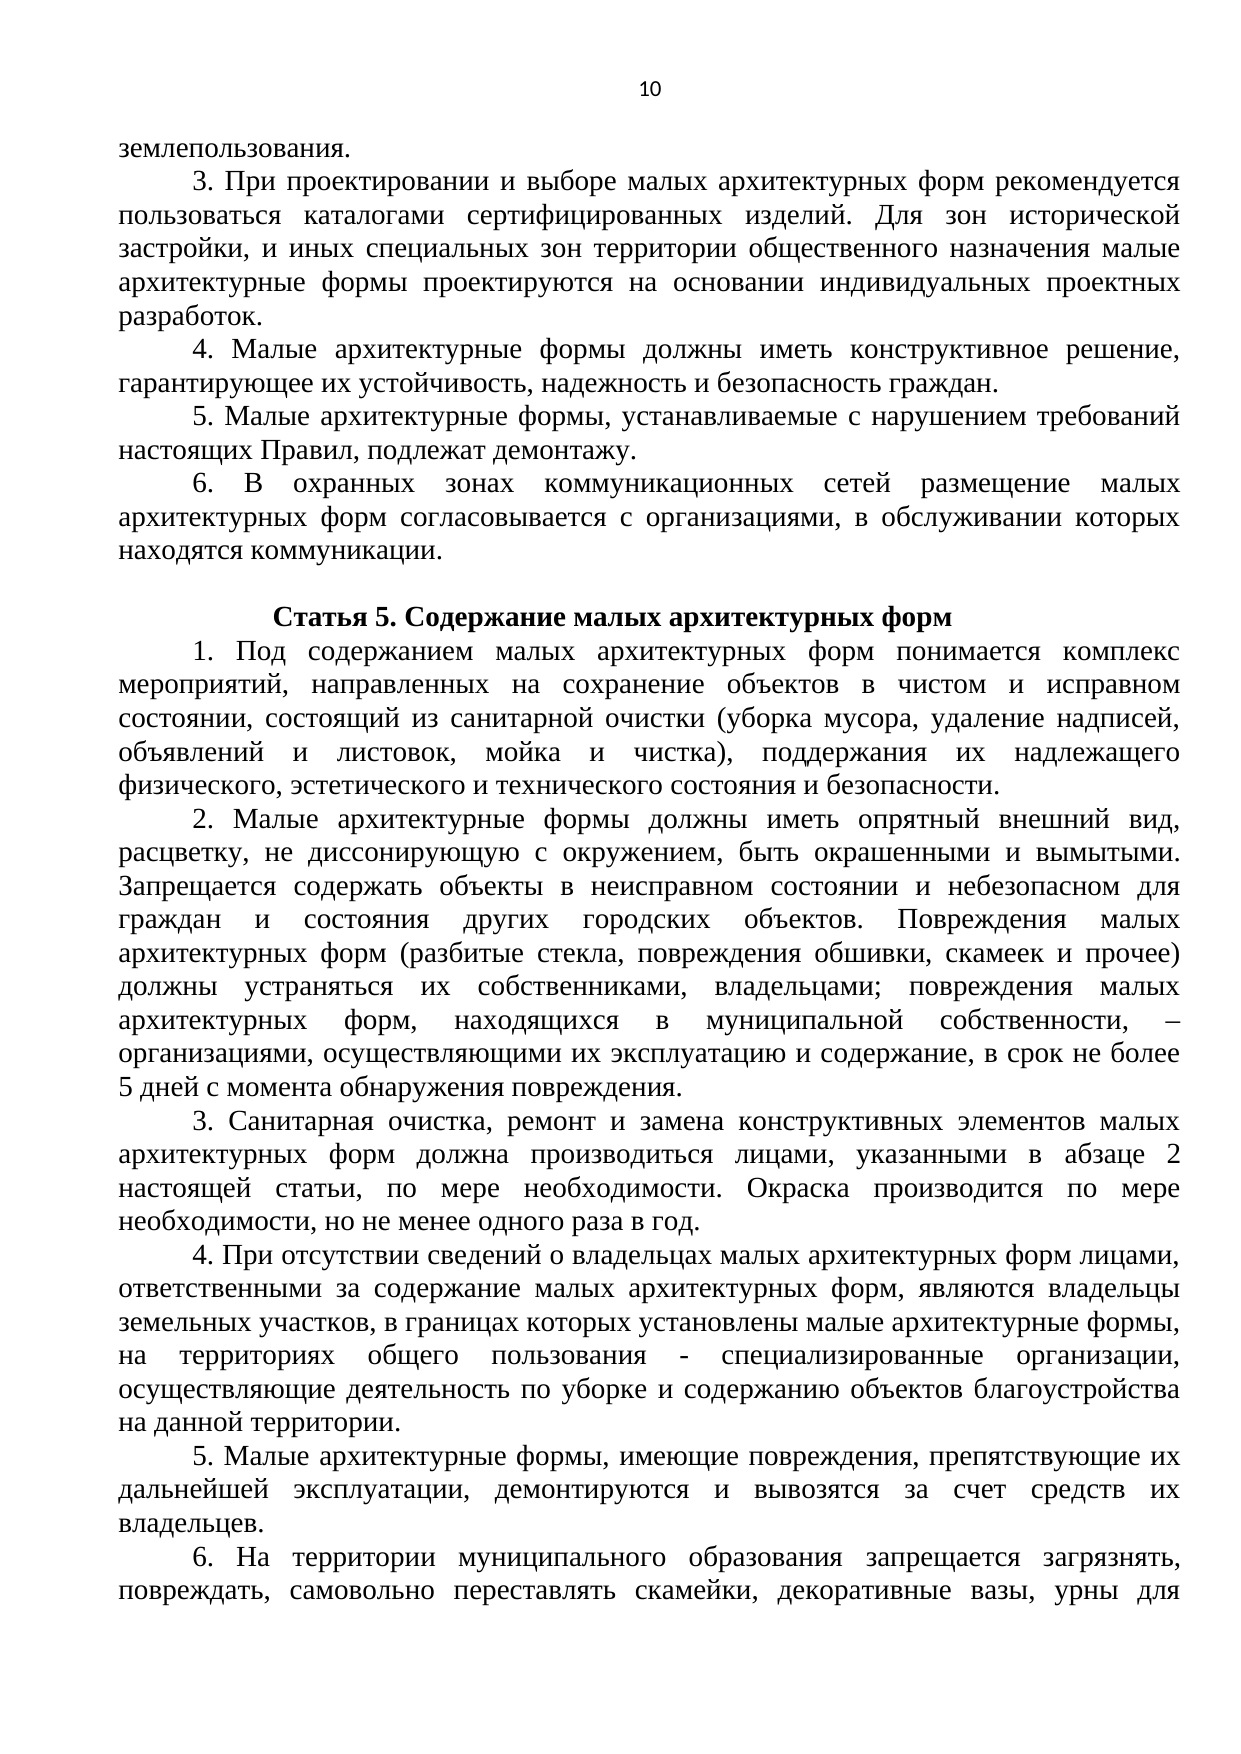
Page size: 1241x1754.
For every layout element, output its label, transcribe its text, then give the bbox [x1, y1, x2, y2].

text 3. Санитарная очистка, ремонт и замена конструктивных элементов малых архитектурных форм должна производиться лицами, указанными в абзаце 2 настоящей статьи, по мере необходимости. Окраска производится по мере необходимости, но не менее одного раза в год. [118, 1103, 1181, 1237]
text 6. В охранных зонах коммуникационных сетей размещение малых архитектурных форм согласовывается с организациями, в обслуживании которых находятся коммуникации. [118, 465, 1181, 566]
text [118, 130, 1181, 163]
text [118, 1539, 1181, 1606]
text 4. Малые архитектурные формы должны иметь конструктивное решение, гарантирующее их устойчивость, надежность и безопасность граждан. [118, 331, 1181, 398]
text 5. Малые архитектурные формы, устанавливаемые с нарушением требований настоящих Правил, подлежат демонтажу. [118, 398, 1181, 465]
text 2. Малые архитектурные формы должны иметь опрятный внешний вид, расцветку, не диссонирующую с окружением, быть окрашенными и вымытыми. Запрещается содержать объекты в неисправном состоянии и небезопасном для граждан и состояния других городских объектов. Повреждения малых архитектурных форм (разбитые стекла, повреждения обшивки, скамеек и прочее) должны устраняться их собственниками, владельцами; повреждения малых архитектурных форм, находящихся в муниципальной собственности, – организациями, осуществляющими их эксплуатацию и содержание, в срок не более 5 дней с момента обнаружения повреждения. [118, 801, 1181, 1103]
text 4. При отсутствии сведений о владельцах малых архитектурных форм лицами, ответственными за содержание малых архитектурных форм, являются владельцы земельных участков, в границах которых установлены малые архитектурные формы, на территориях общего пользования - специализированные организации, осуществляющие деятельность по уборке и содержанию объектов благоустройства на данной территории. [118, 1237, 1181, 1438]
text 5. Малые архитектурные формы, имеющие повреждения, препятствующие их дальнейшей эксплуатации, демонтируются и вывозятся за счет средств их владельцев. [118, 1438, 1181, 1539]
text Статья 5. Содержание малых архитектурных форм [118, 599, 1181, 633]
text 3. При проектировании и выборе малых архитектурных форм рекомендуется пользоваться каталогами сертифицированных изделий. Для зон исторической застройки, и иных специальных зон территории общественного назначения малые архитектурные формы проектируются на основании индивидуальных проектных разработок. [118, 163, 1181, 331]
text 1. Под содержанием малых архитектурных форм понимается комплекс мероприятий, направленных на сохранение объектов в чистом и исправном состоянии, состоящий из санитарной очистки (уборка мусора, удаление надписей, объявлений и листовок, мойка и чистка), поддержания их надлежащего физического, эстетического и технического состояния и безопасности. [118, 633, 1181, 801]
